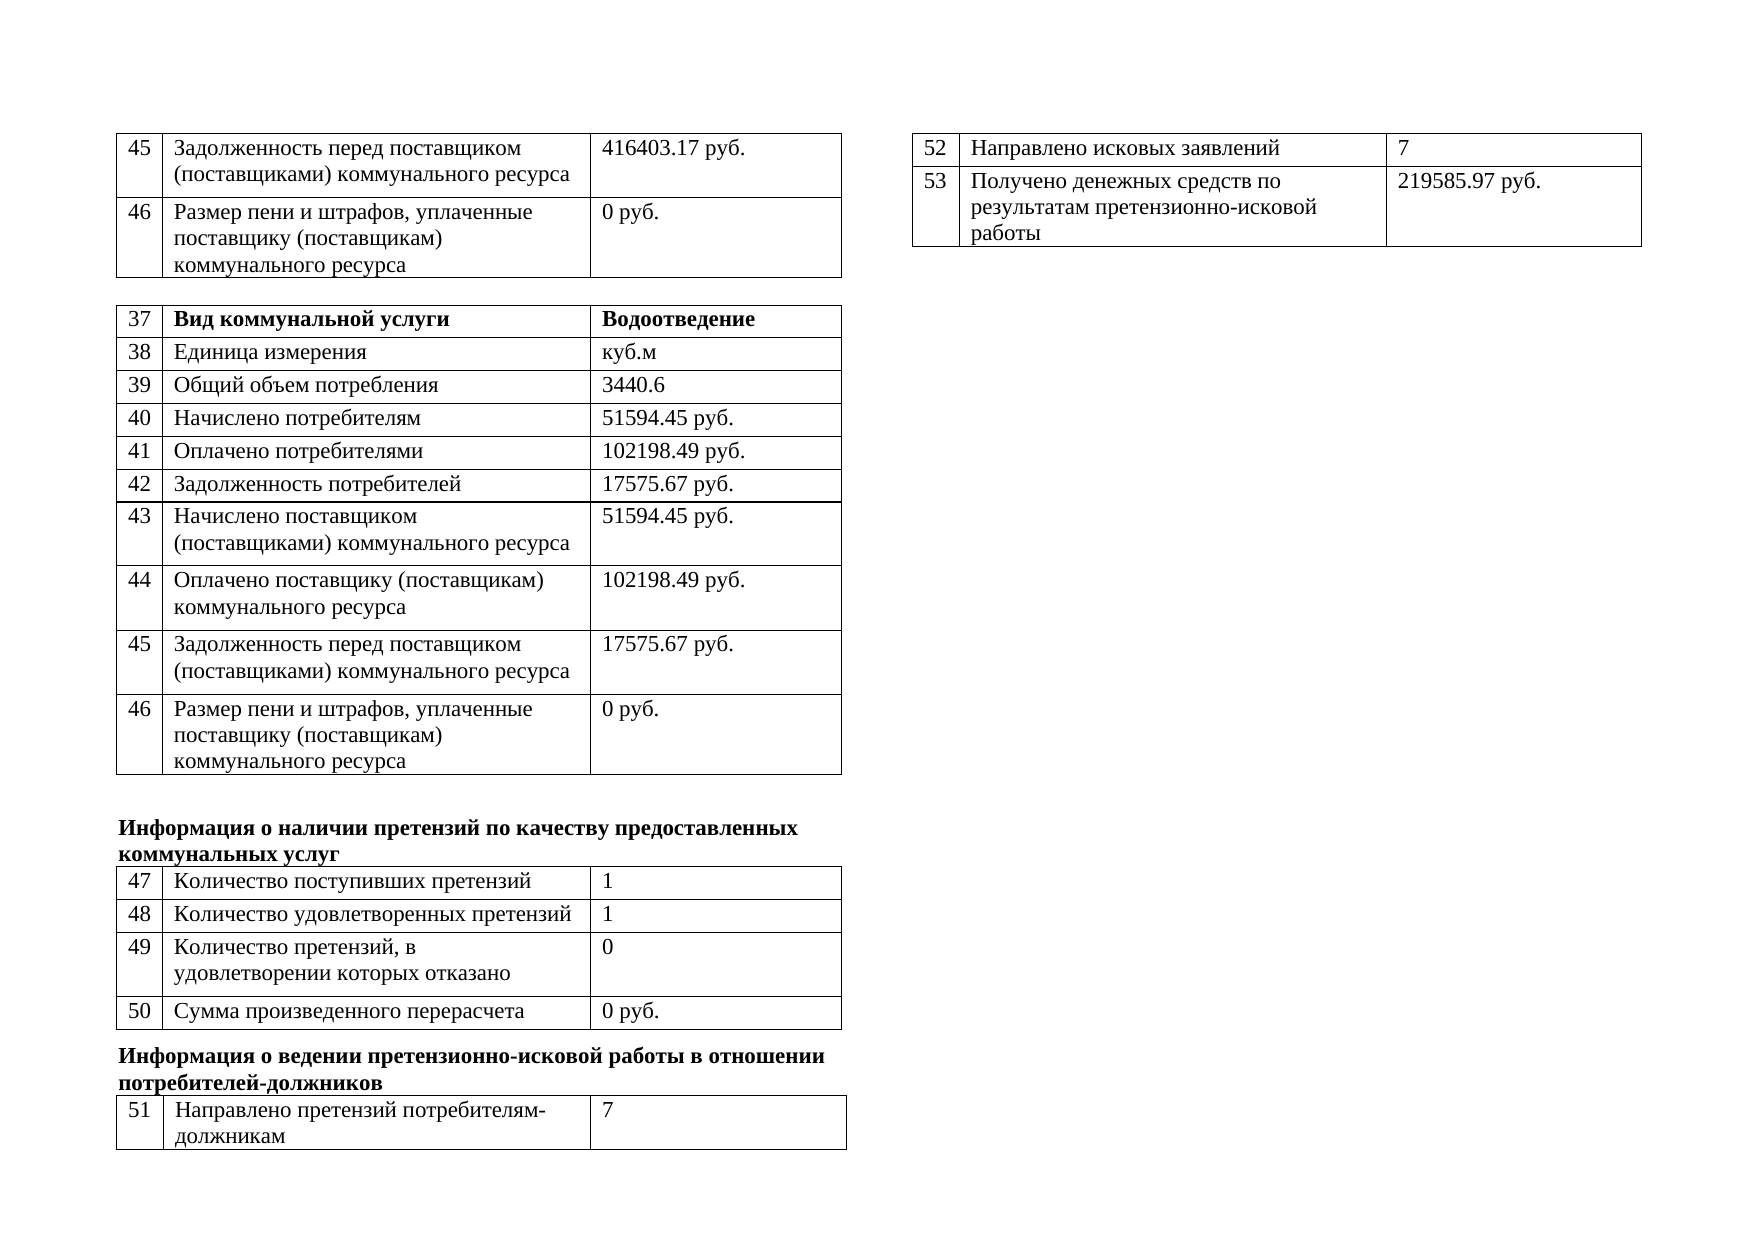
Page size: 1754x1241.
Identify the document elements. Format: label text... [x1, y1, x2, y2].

table_cell 40 [117, 404, 162, 436]
table_cell куб.м [591, 338, 841, 370]
table_cell Оплачено поставщику (поставщикам) коммунального ресурса [163, 566, 590, 629]
table_cell 42 [117, 470, 162, 501]
table_cell 17575.67 руб. [591, 631, 841, 693]
table_cell 102198.49 руб. [591, 437, 841, 468]
table_cell 17575.67 руб. [591, 470, 841, 501]
table_header 51 [117, 1096, 163, 1149]
table_cell 53 [913, 167, 959, 246]
table_cell Количество претензий, в удовлетворении которых отказано [163, 933, 590, 996]
table_cell Задолженность перед поставщиком (поставщиками) коммунального ресурса [163, 134, 590, 197]
text Информация о наличии претензий по качеству предоставленных коммунальных услуг [118, 813, 840, 866]
table_cell 0 [591, 933, 841, 996]
table_header Вид коммунальной услуги [163, 306, 590, 337]
table_cell 49 [117, 933, 162, 996]
table_cell 44 [117, 566, 162, 629]
table_cell Направлено исковых заявлений [960, 134, 1386, 166]
table_cell 51594.45 руб. [591, 404, 841, 436]
table_cell Сумма произведенного перерасчета [163, 997, 590, 1029]
table_cell 41 [117, 437, 162, 468]
table_header Водоотведение [591, 306, 841, 337]
table_cell 416403.17 руб. [591, 134, 841, 197]
table_cell Количество удовлетворенных претензий [163, 900, 590, 932]
table_cell 51594.45 руб. [591, 503, 841, 565]
table_cell 48 [117, 900, 162, 932]
table_cell 0 руб. [591, 695, 841, 774]
table_cell 0 руб. [591, 198, 841, 277]
table_cell 39 [117, 371, 162, 403]
table_cell Оплачено потребителями [163, 437, 590, 468]
table_cell 0 руб. [591, 997, 841, 1029]
table_cell Задолженность потребителей [163, 470, 590, 501]
table_cell 45 [117, 134, 162, 197]
table_cell 3440.6 [591, 371, 841, 403]
table_cell 50 [117, 997, 162, 1029]
table_cell Общий объем потребления [163, 371, 590, 403]
table_cell Получено денежных средств по результатам претензионно-исковой работы [960, 167, 1386, 246]
text Информация о ведении претензионно-исковой работы в отношении потребителей-должников [118, 1042, 840, 1095]
table_cell 46 [117, 198, 162, 277]
table_cell Начислено поставщиком (поставщиками) коммунального ресурса [163, 503, 590, 565]
table_cell 43 [117, 503, 162, 565]
table_cell 219585.97 руб. [1387, 167, 1641, 246]
table_header 1 [591, 867, 841, 899]
table_header Направлено претензий потребителям-должникам [164, 1096, 590, 1149]
table_cell 1 [591, 900, 841, 932]
table_header 47 [117, 867, 162, 899]
table_cell Начислено потребителям [163, 404, 590, 436]
table_cell Размер пени и штрафов, уплаченные поставщику (поставщикам) коммунального ресурса [163, 695, 590, 774]
table_cell 38 [117, 338, 162, 370]
table_cell Единица измерения [163, 338, 590, 370]
table_cell 46 [117, 695, 162, 774]
table_header Количество поступивших претензий [163, 867, 590, 899]
table_cell 102198.49 руб. [591, 566, 841, 629]
table_cell 45 [117, 631, 162, 693]
table_cell 52 [913, 134, 959, 166]
table_cell Задолженность перед поставщиком (поставщиками) коммунального ресурса [163, 631, 590, 693]
table_header 7 [591, 1096, 846, 1149]
table_cell Размер пени и штрафов, уплаченные поставщику (поставщикам) коммунального ресурса [163, 198, 590, 277]
table_cell 7 [1387, 134, 1641, 166]
table_header 37 [117, 306, 162, 337]
